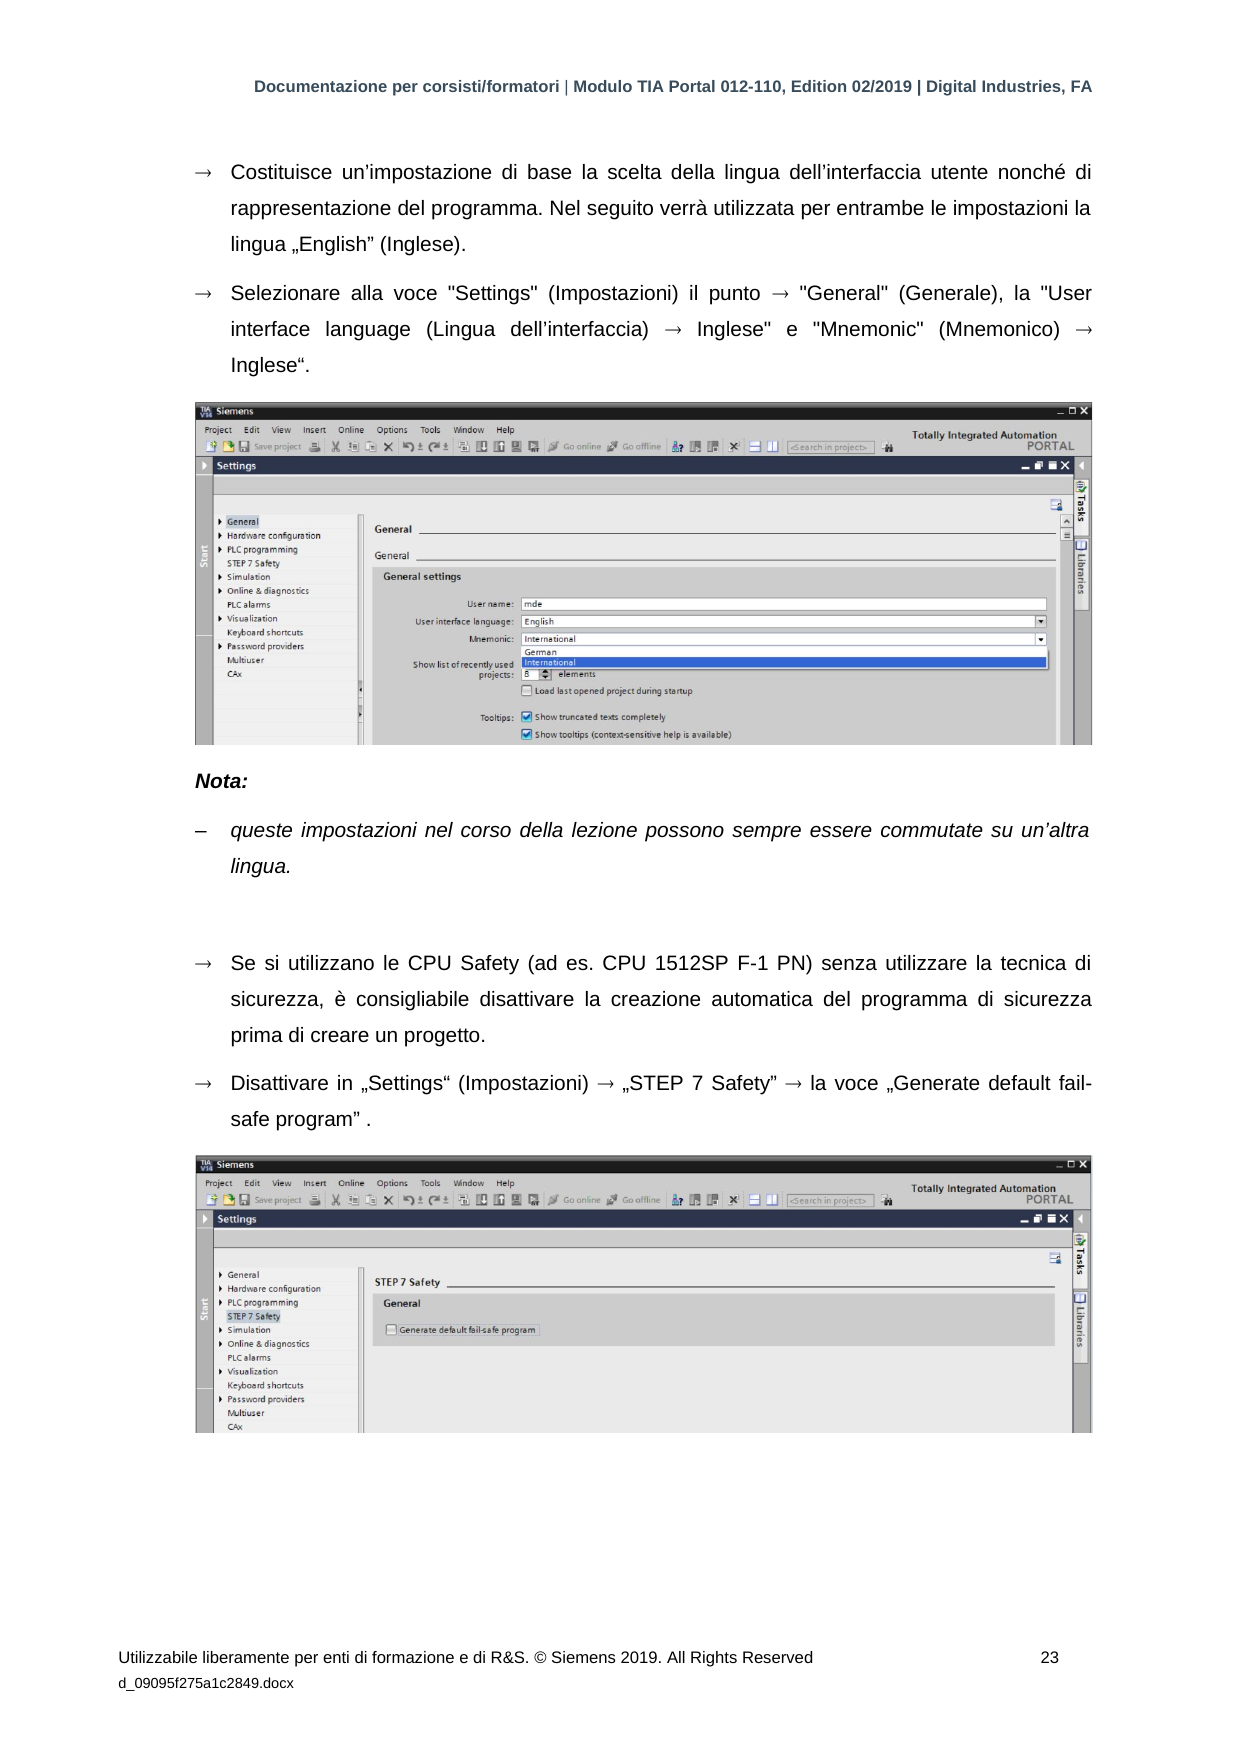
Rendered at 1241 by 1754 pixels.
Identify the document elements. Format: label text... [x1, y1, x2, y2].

picture [194, 1155, 1093, 1433]
text Nota: [195, 769, 1092, 793]
picture [194, 401, 1093, 745]
text Disattivare in „Settings“ (Impostazioni) „STEP 7 Safety” la voce „Generate default fail-safe program” . [195, 1071, 1092, 1131]
list queste impostazioni nel corso della lezione possono sempre essere commutate su un’altra lingua. [195, 818, 1092, 878]
text Se si utilizzano le CPU Safety (ad es. CPU 1512SP F-1 PN) senza utilizzare la tecnica di sicurezza, è consigliabile disattivare la creazione automatica del programma di sicurezza prima di creare un progetto. [195, 951, 1092, 1047]
text Costituisce un’impostazione di base la scelta della lingua dell’interfaccia utente nonché di rappresentazione del programma. Nel seguito verrà utilizzata per entrambe le impostazioni la lingua „English” (Inglese). [195, 160, 1092, 256]
text Selezionare alla voce "Settings" (Impostazioni) il punto "General" (Generale), la "User interface language (Lingua dell’interfaccia) Inglese" e "Mnemonic" (Mnemonico) Inglese“. [195, 281, 1092, 377]
